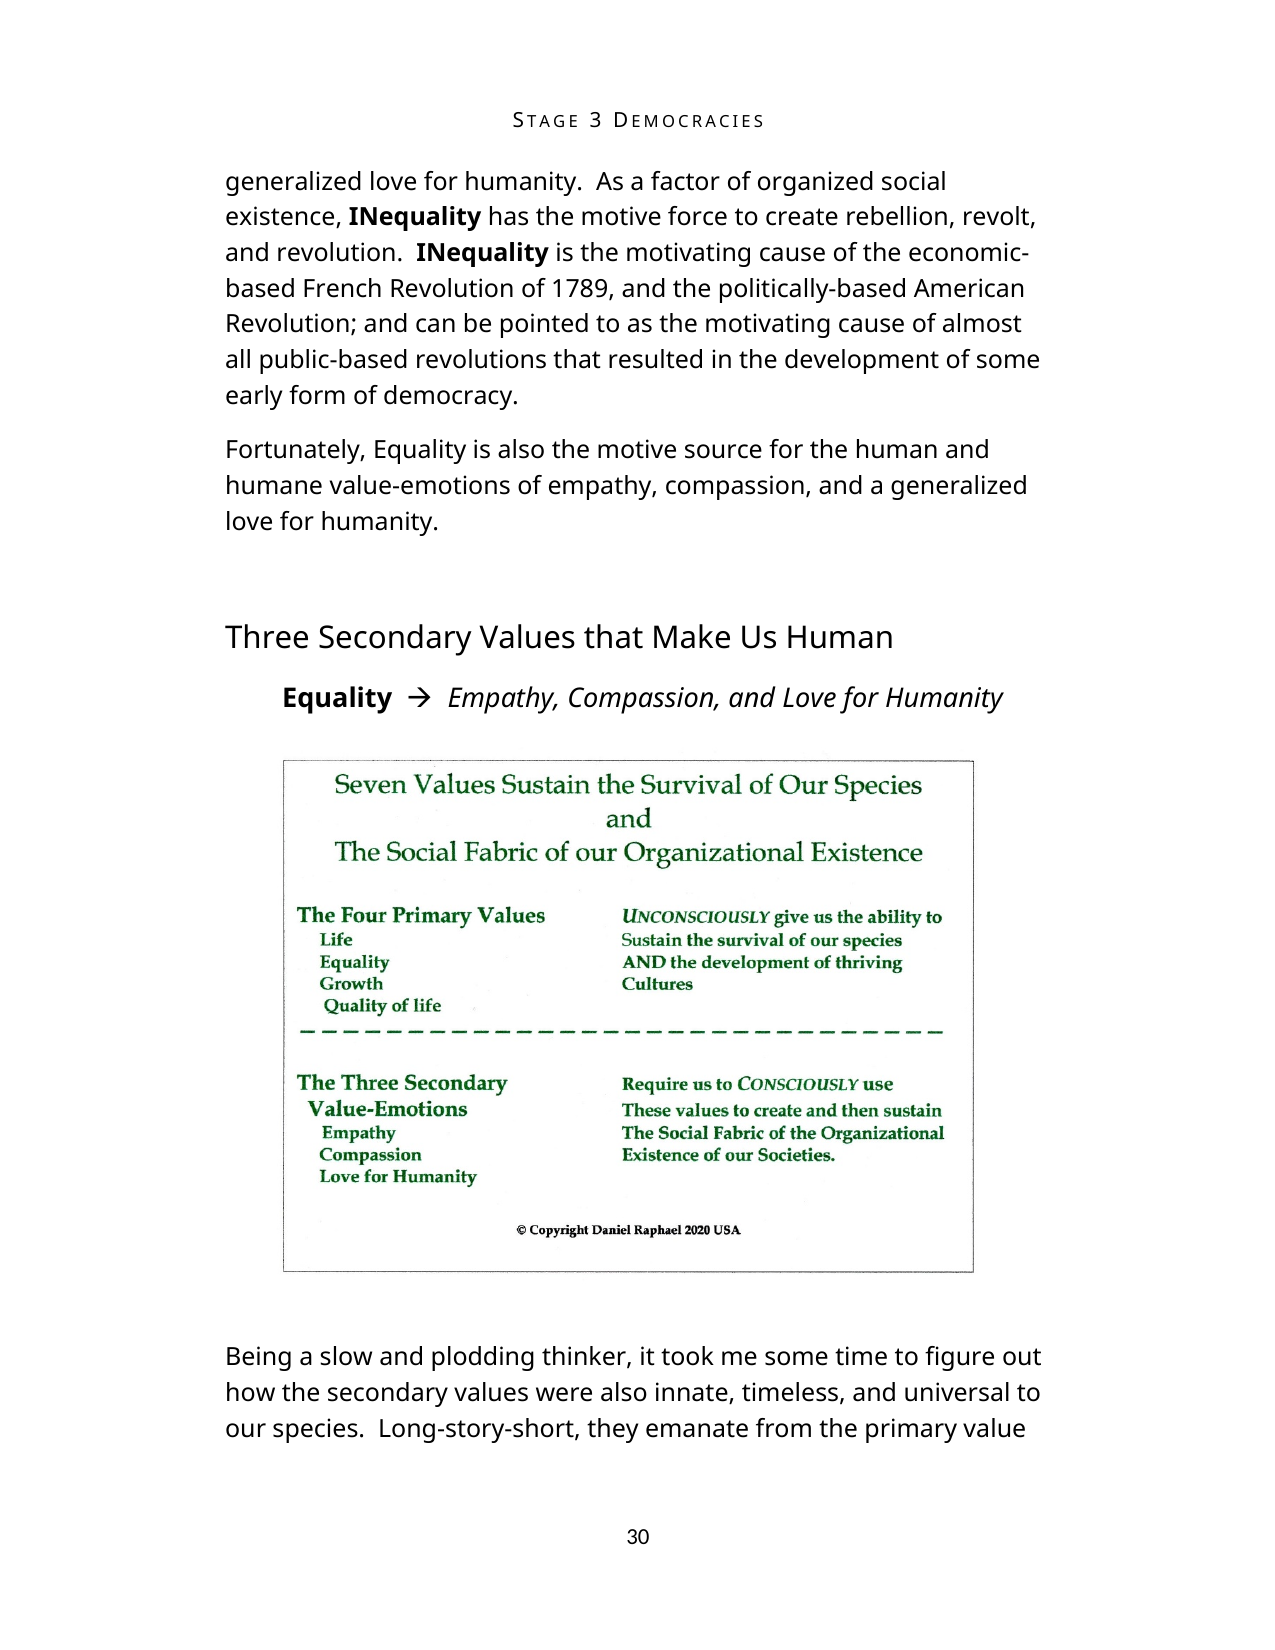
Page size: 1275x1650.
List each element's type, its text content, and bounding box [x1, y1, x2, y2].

text Three Secondary Values that Make Us Human [225, 615, 1050, 658]
text Equality Empathy, Compassion, and Love for Humanity [225, 679, 1050, 716]
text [225, 163, 1050, 412]
picture [276, 747, 981, 1284]
text Fortunately, Equality is also the motive source for the human and humane value-emotions of empathy, compassion, and a generalized love for humanity. [225, 432, 1050, 537]
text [225, 1339, 1050, 1444]
